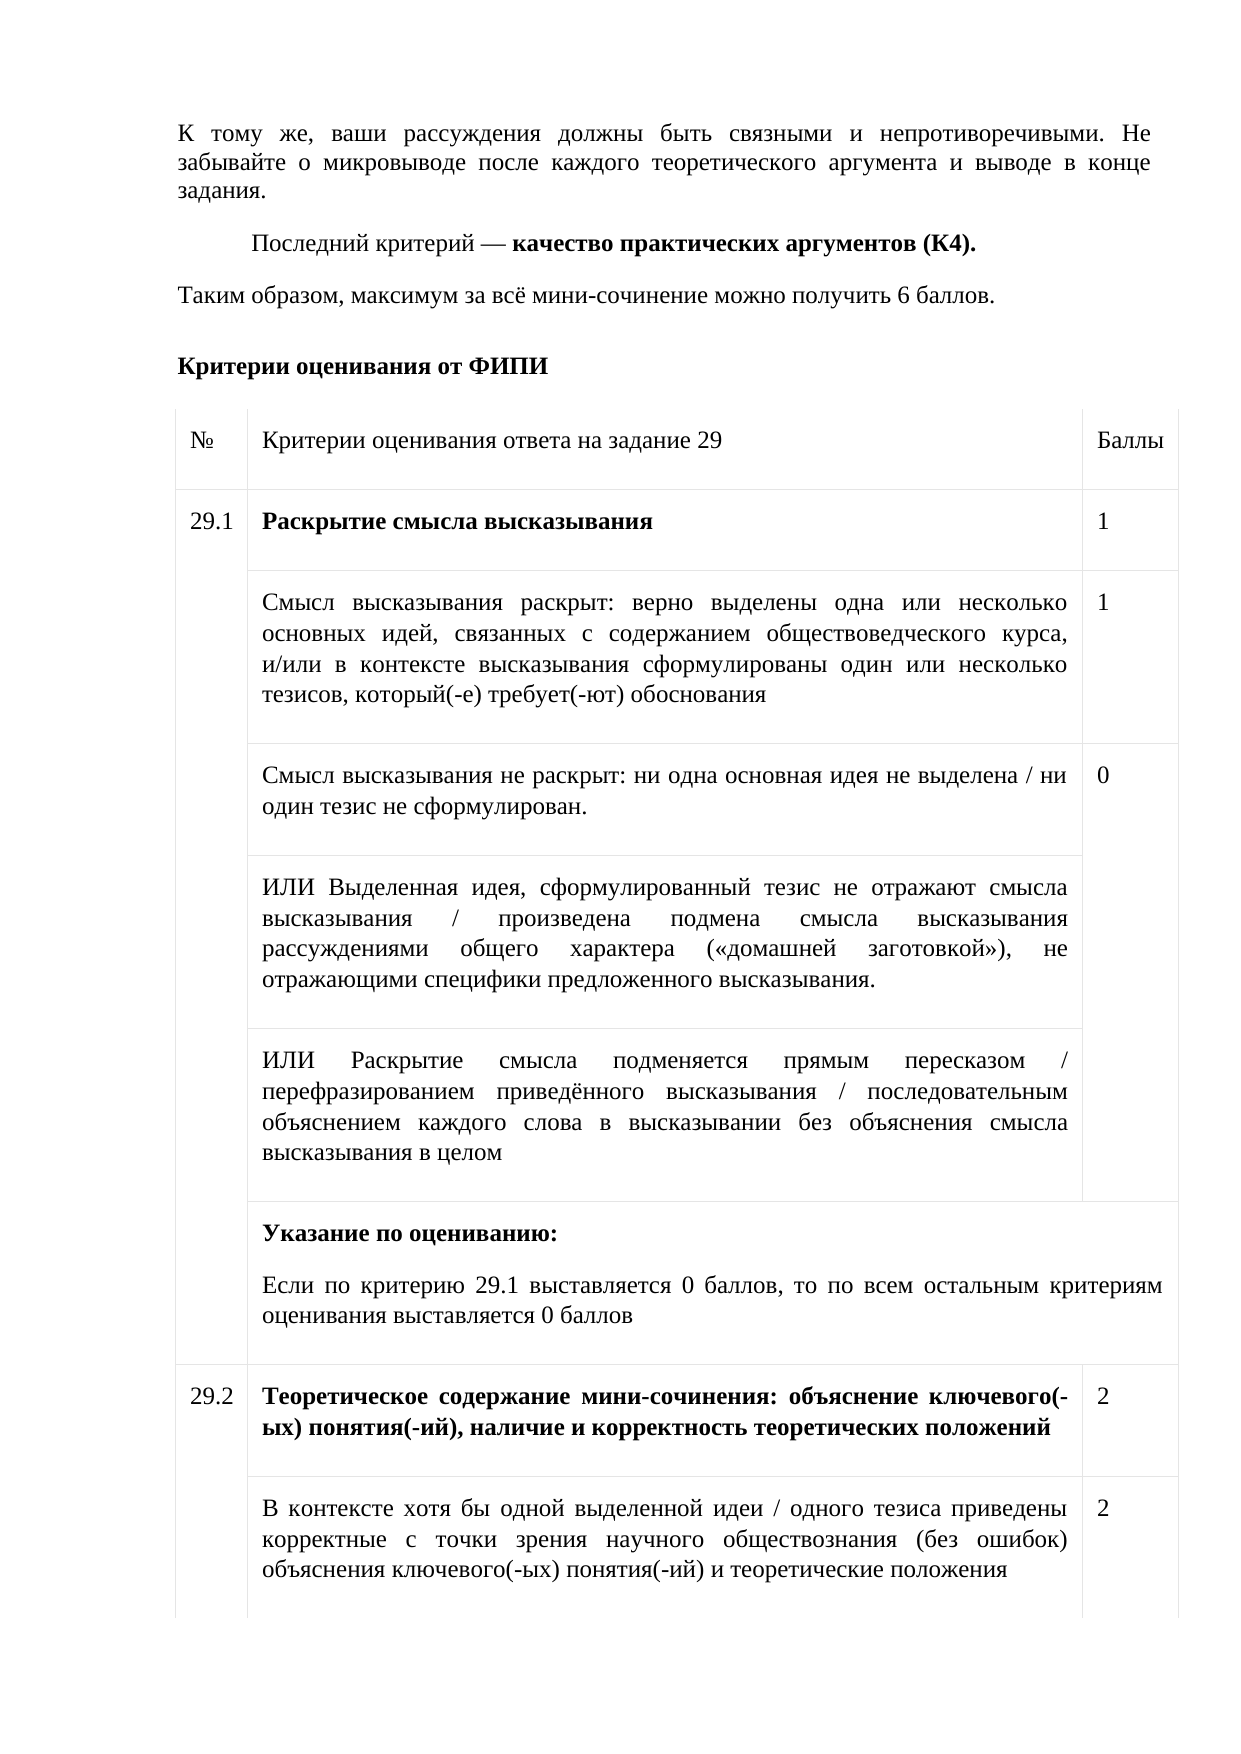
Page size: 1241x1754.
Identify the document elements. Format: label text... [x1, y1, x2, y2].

table_cell 29.1 [176, 490, 247, 1364]
table_cell В контексте хотя бы одной выделенной идеи / одного тезиса приведены корректные с точки зрения научного обществознания (без ошибок) объяснения ключевого(-ых) понятия(-ий) и теоретические положения [248, 1477, 1082, 1618]
table_cell Смысл высказывания раскрыт: верно выделены одна или несколько основных идей, связанных с содержанием обществоведческого курса, и/или в контексте высказывания сформулированы один или несколько тезисов, который(-е) требует(-ют) обоснования [248, 571, 1082, 743]
table_cell Смысл высказывания не раскрыт: ни одна основная идея не выделена / ни один тезис не сформулирован. [248, 744, 1082, 855]
text Таким образом, максимум за всё мини-сочинение можно получить 6 баллов. [177, 280, 1152, 309]
table_header Критерии оценивания ответа на задание 29 [248, 409, 1082, 489]
table_cell 2 [1083, 1477, 1178, 1618]
table_cell Указание по оцениванию: Если по критерию 29.1 выставляется 0 баллов, то по всем остальным критериям оценивания выставляется 0 баллов [248, 1202, 1178, 1364]
subtitle Критерии оценивания от ФИПИ [177, 347, 1152, 380]
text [177, 118, 1152, 204]
table_cell ИЛИ Выделенная идея, сформулированный тезис не отражают смысла высказывания / произведена подмена смысла высказывания рассуждениями общего характера («домашней заготовкой»), не отражающими специфики предложенного высказывания. [248, 856, 1082, 1028]
table_cell 2 [1083, 1365, 1178, 1476]
table_cell Раскрытие смысла высказывания [248, 490, 1082, 570]
table_cell 0 [1083, 744, 1178, 1201]
table_cell Теоретическое содержание мини-сочинения: объяснение ключевого(-ых) понятия(-ий), наличие и корректность теоретических положений [248, 1365, 1082, 1476]
table_header № [176, 409, 247, 489]
table_header Баллы [1083, 409, 1178, 489]
table_cell ИЛИ Раскрытие смысла подменяется прямым пересказом / перефразированием приведённого высказывания / последовательным объяснением каждого слова в высказывании без объяснения смысла высказывания в целом [248, 1029, 1082, 1201]
table_cell 1 [1083, 490, 1178, 570]
table_cell 29.2 [176, 1365, 247, 1618]
table_cell 1 [1083, 571, 1178, 743]
text Последний критерий — качество практических аргументов (К4). [177, 228, 1152, 257]
